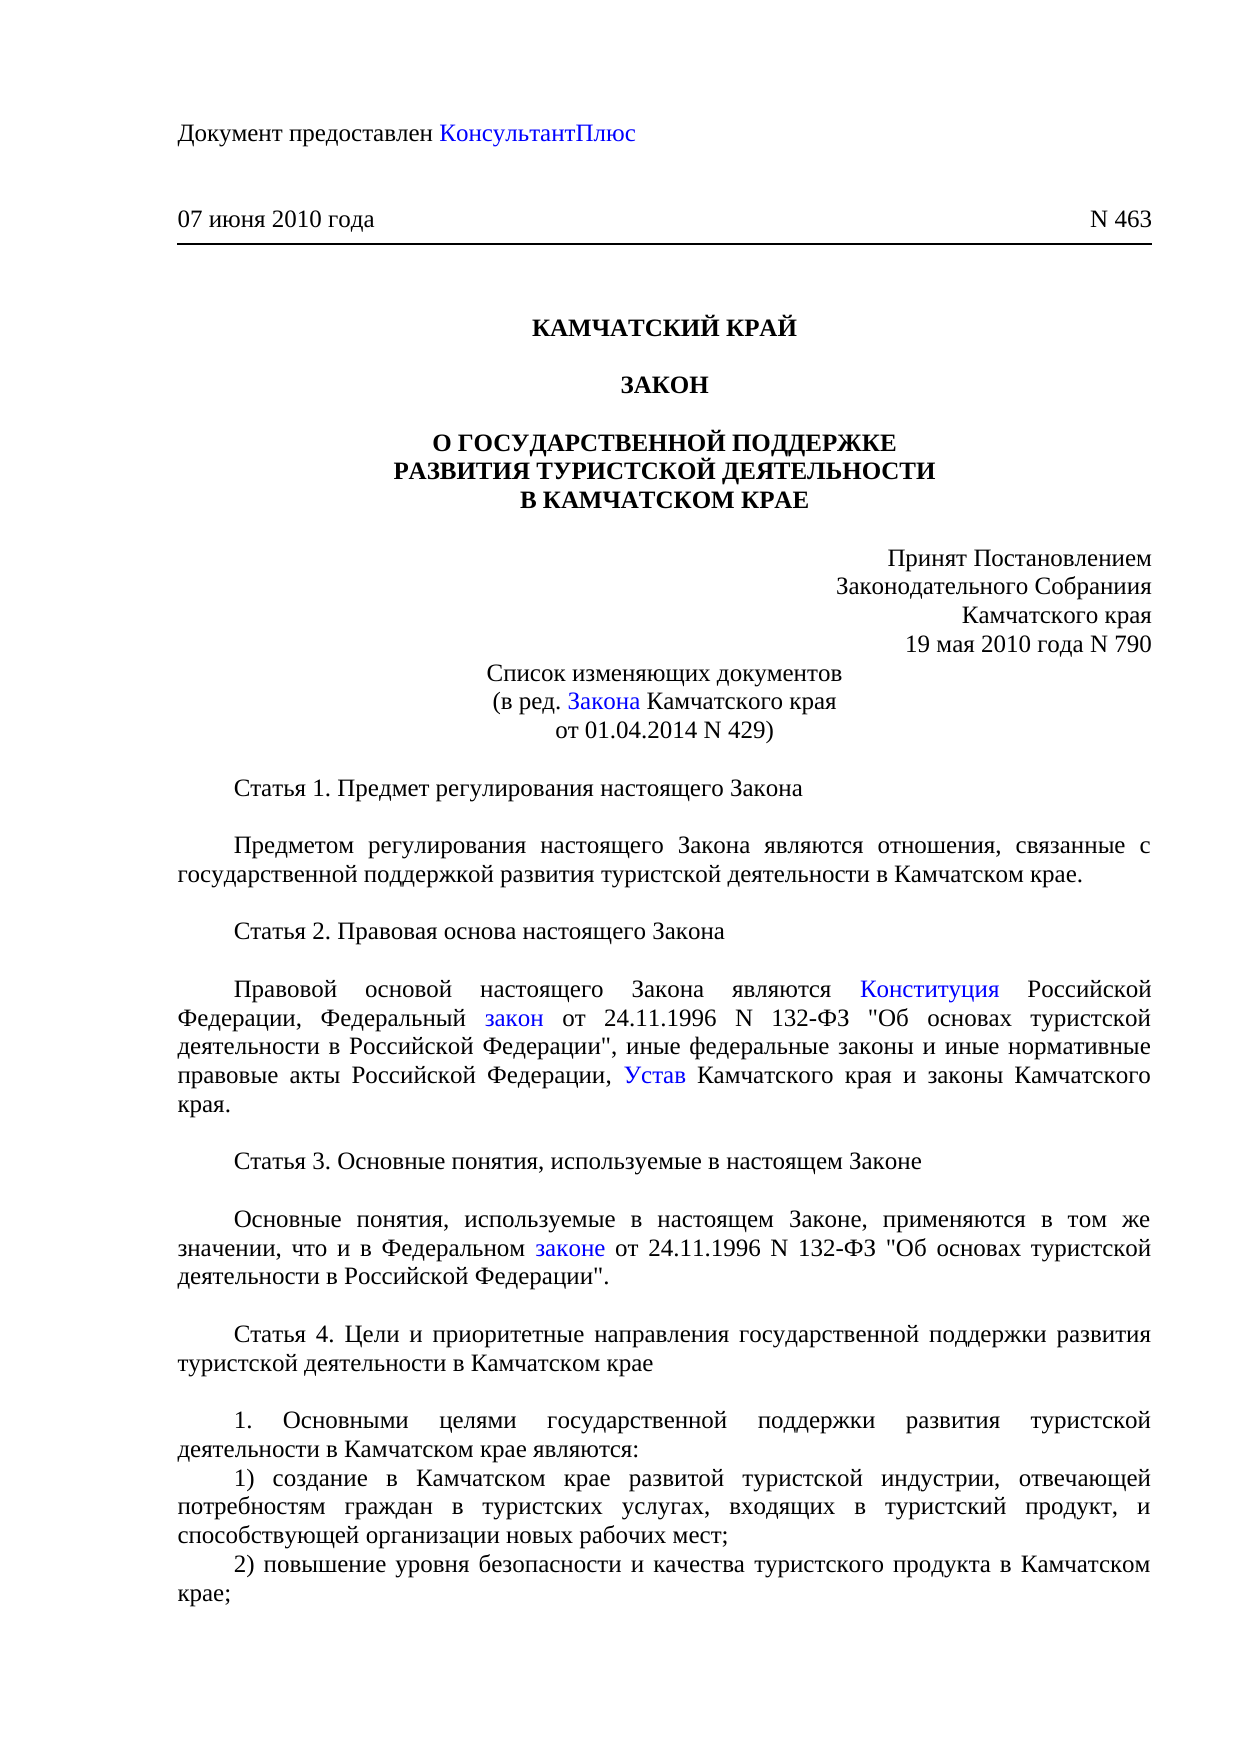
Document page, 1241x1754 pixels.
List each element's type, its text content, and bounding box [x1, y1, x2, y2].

text Принят Постановлением [177, 543, 1152, 571]
text Список изменяющих документов [177, 658, 1152, 686]
title ЗАКОН [177, 370, 1152, 399]
title В КАМЧАТСКОМ КРАЕ [177, 485, 1152, 514]
text Статья 3. Основные понятия, используемые в настоящем Законе [177, 1146, 1152, 1175]
text Камчатского края [177, 600, 1152, 629]
text 1) создание в Камчатском крае развитой туристской индустрии, отвечающей потребностям граждан в туристских услугах, входящих в туристский продукт, и способствующей организации новых рабочих мест; [177, 1463, 1152, 1549]
text Основные понятия, используемые в настоящем Законе, применяются в том же значении, что и в Федеральном законе от 24.11.1996 N 132-ФЗ "Об основах туристской деятельности в Российской Федерации". [177, 1204, 1152, 1290]
text Статья 2. Правовая основа настоящего Закона [177, 916, 1152, 945]
table_header 07 июня 2010 года [177, 204, 664, 233]
text Законодательного Собраниия [177, 571, 1152, 600]
text 1. Основными целями государственной поддержки развития туристской деятельности в Камчатском крае являются: [177, 1405, 1152, 1463]
text 19 мая 2010 года N 790 [177, 629, 1152, 658]
title РАЗВИТИЯ ТУРИСТСКОЙ ДЕЯТЕЛЬНОСТИ [177, 456, 1152, 485]
title О ГОСУДАРСТВЕННОЙ ПОДДЕРЖКЕ [177, 428, 1152, 456]
text Правовой основой настоящего Закона являются Конституция Российской Федерации, Федеральный закон от 24.11.1996 N 132-ФЗ "Об основах туристской деятельности в Российской Федерации", иные федеральные законы и иные нормативные правовые акты Российской Федерации, Устав Камчатского края и законы Камчатского края. [177, 974, 1152, 1118]
title КАМЧАТСКИЙ КРАЙ [177, 313, 1152, 341]
text (в ред. Закона Камчатского края [177, 686, 1152, 715]
title Документ предоставлен КонсультантПлюс [177, 118, 1152, 175]
text 2) повышение уровня безопасности и качества туристского продукта в Камчатском крае; [177, 1549, 1152, 1606]
table_header N 463 [664, 204, 1152, 233]
text Статья 4. Цели и приоритетные направления государственной поддержки развития туристской деятельности в Камчатском крае [177, 1319, 1152, 1376]
text Статья 1. Предмет регулирования настоящего Закона [177, 773, 1152, 801]
text от 01.04.2014 N 429) [177, 715, 1152, 744]
text Предметом регулирования настоящего Закона являются отношения, связанные с государственной поддержкой развития туристской деятельности в Камчатском крае. [177, 830, 1152, 888]
